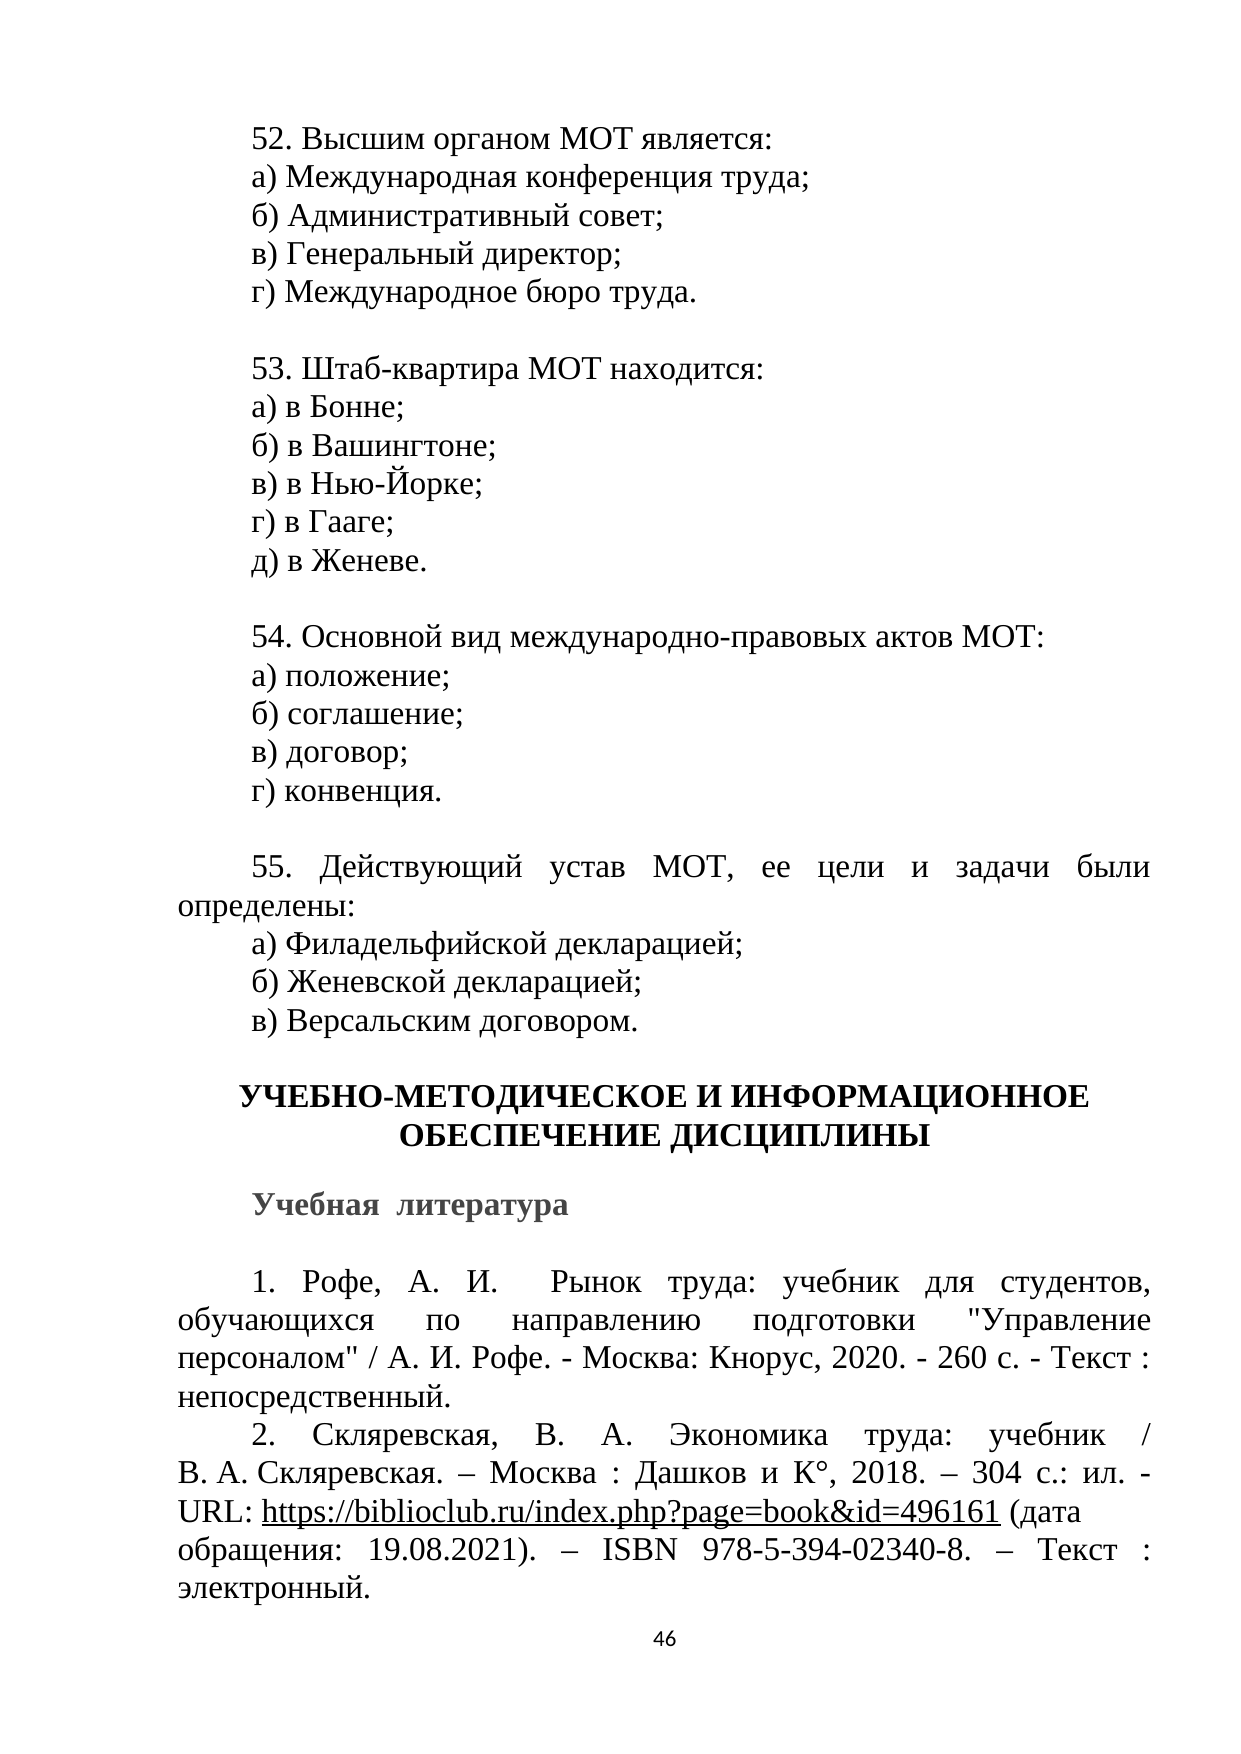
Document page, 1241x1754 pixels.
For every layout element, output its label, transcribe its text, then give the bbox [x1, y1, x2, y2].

text 2. Скляревская, В. А. Экономика труда: учебник / В. А. Скляревская. – Москва : Дашков и К°, 2018. – 304 с.: ил. - URL: https://biblioclub.ru/index.php?page=book&id=496161 (дата обращения: 19.08.2021). – ISBN 978-5-394-02340-8. – Текст : электронный. [177, 1414, 1152, 1606]
text б) в Вашингтоне; [177, 425, 1152, 463]
text 53. Штаб-квартира МОТ находится: [177, 348, 1152, 386]
text в) в Нью-Йорке; [177, 463, 1152, 501]
text д) в Женеве. [177, 540, 1152, 578]
text г) конвенция. [177, 770, 1152, 808]
text б) Административный совет; [177, 195, 1152, 233]
text в) Генеральный директор; [177, 233, 1152, 271]
text г) Международное бюро труда. [177, 271, 1152, 310]
text 1. Рофе, А. И. Рынок труда: учебник для студентов, обучающихся по направлению подготовки "Управление персоналом" / А. И. Рофе. - Москва: Кнорус, 2020. - 260 с. - Текст : непосредственный. [177, 1261, 1152, 1414]
text г) в Гааге; [177, 501, 1152, 540]
text в) Версальским договором. [177, 1000, 1152, 1038]
text а) в Бонне; [177, 386, 1152, 425]
text 54. Основной вид международно-правовых актов МОТ: [177, 616, 1152, 655]
text а) Международная конференция труда; [177, 156, 1152, 195]
text б) Женевской декларацией; [177, 961, 1152, 1000]
text Учебная литература [177, 1184, 1152, 1223]
text а) Филадельфийской декларацией; [177, 923, 1152, 961]
text 55. Действующий устав МОТ, ее цели и задачи были определены: [177, 846, 1152, 923]
text 52. Высшим органом МОТ является: [177, 118, 1152, 156]
text УЧЕБНО-МЕТОДИЧЕСКОЕ И ИНФОРМАЦИОННОЕ ОБЕСПЕЧЕНИЕ ДИСЦИПЛИНЫ [177, 1076, 1152, 1153]
text в) договор; [177, 731, 1152, 770]
text б) соглашение; [177, 693, 1152, 731]
text а) положение; [177, 655, 1152, 693]
